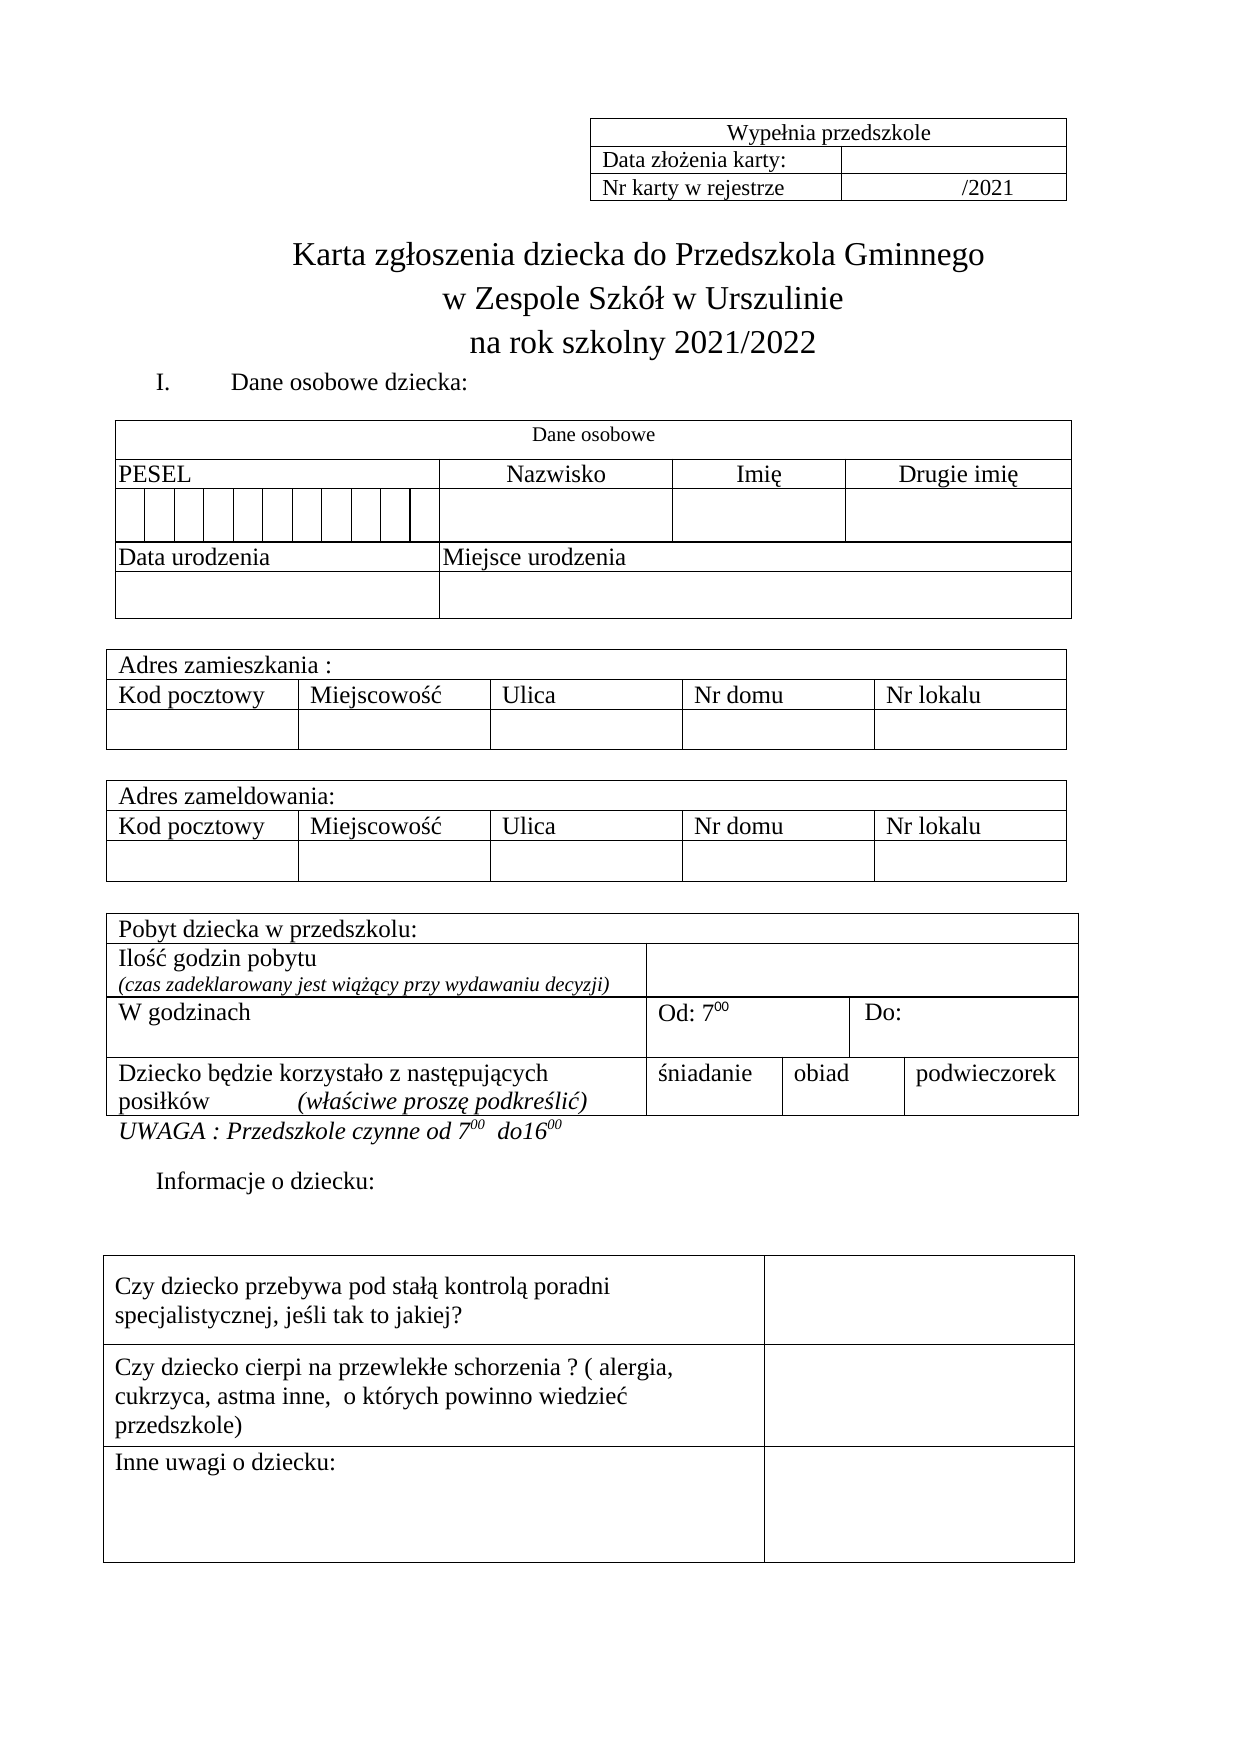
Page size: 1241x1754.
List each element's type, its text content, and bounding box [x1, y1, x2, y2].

table_cell [116, 572, 439, 618]
text UWAGA : Przedszkole czynne od 700 do1600 [118, 1116, 1092, 1145]
table_cell Kod pocztowy [107, 811, 298, 840]
table_cell [765, 1447, 1074, 1562]
list na rok szkolny 2021/2022 [193, 322, 1092, 361]
table_cell Data złożenia karty: [591, 147, 841, 173]
table_cell Nr lokalu [875, 680, 1066, 709]
table_cell [381, 489, 409, 541]
table_cell obiad [783, 1058, 904, 1115]
table_cell [293, 489, 321, 541]
table_header Wypełnia przedszkole [591, 119, 1066, 146]
table_cell [299, 841, 490, 881]
table_cell Ulica [491, 811, 682, 840]
table_cell Ilość godzin pobytu (czas zadeklarowany jest wiążący przy wydawaniu decyzji) [107, 944, 646, 996]
table_cell [683, 710, 874, 749]
table_cell [234, 489, 262, 541]
table_cell Miejscowość [299, 680, 490, 709]
table_cell [440, 572, 1071, 618]
table_cell [875, 841, 1066, 881]
table_cell Drugie imię [846, 460, 1071, 488]
table_cell [842, 147, 1066, 173]
table_cell [673, 489, 845, 541]
table_cell Czy dziecko cierpi na przewlekłe schorzenia ? ( alergia, cukrzyca, astma inne, o których powinno wiedzieć przedszkole) [104, 1345, 764, 1446]
table_cell Nazwisko [440, 460, 672, 488]
table_cell Dziecko będzie korzystało z następujących posiłków (właściwe proszę podkreślić) [107, 1058, 646, 1115]
table_cell [116, 489, 144, 541]
table_cell Nr lokalu [875, 811, 1066, 840]
table_cell [299, 710, 490, 749]
table_cell PESEL [116, 460, 439, 488]
table_cell [875, 710, 1066, 749]
table_header Czy dziecko przebywa pod stałą kontrolą poradni specjalistycznej, jeśli tak to jakiej? [104, 1256, 764, 1344]
table_header Adres zameldowania: [107, 781, 1066, 810]
table_header Dane osobowe [116, 421, 1071, 458]
table_cell [107, 710, 298, 749]
table_cell Miejscowość [299, 811, 490, 840]
table_cell Ulica [491, 680, 682, 709]
table_cell Imię [673, 460, 845, 488]
table_cell śniadanie [647, 1058, 782, 1115]
table_cell Data urodzenia [116, 543, 439, 571]
table_header [765, 1256, 1074, 1344]
table_cell [491, 841, 682, 881]
table_cell Inne uwagi o dziecku: [104, 1447, 764, 1562]
table_cell [846, 489, 1071, 541]
table_cell Miejsce urodzenia [440, 543, 1071, 571]
table_cell [647, 944, 1078, 996]
table_cell Do: [850, 998, 1078, 1057]
table_cell [491, 710, 682, 749]
table_cell Nr domu [683, 811, 874, 840]
list Karta zgłoszenia dziecka do Przedszkola Gminnego w Zespole Szkół w Urszulinie [193, 234, 1092, 317]
text Informacje o dziecku: [156, 1166, 1092, 1194]
table_cell [263, 489, 292, 541]
list Dane osobowe dziecka: [156, 367, 1092, 395]
table_cell [107, 841, 298, 881]
table_cell [765, 1345, 1074, 1446]
table_cell Od: 700 [647, 998, 849, 1057]
table_cell [145, 489, 174, 541]
table_cell Nr karty w rejestrze [591, 174, 841, 200]
table_cell [683, 841, 874, 881]
table_cell [352, 489, 380, 541]
table_cell Nr domu [683, 680, 874, 709]
table_header Pobyt dziecka w przedszkolu: [107, 914, 1078, 942]
table_cell [175, 489, 203, 541]
table_cell [322, 489, 351, 541]
table_cell [204, 489, 233, 541]
table_header Adres zamieszkania : [107, 650, 1066, 679]
table_cell podwieczorek [905, 1058, 1078, 1115]
table_cell Kod pocztowy [107, 680, 298, 709]
table_cell W godzinach [107, 998, 646, 1057]
table_cell [411, 489, 439, 541]
table_cell [440, 489, 672, 541]
table_cell /2021 [842, 174, 1066, 200]
